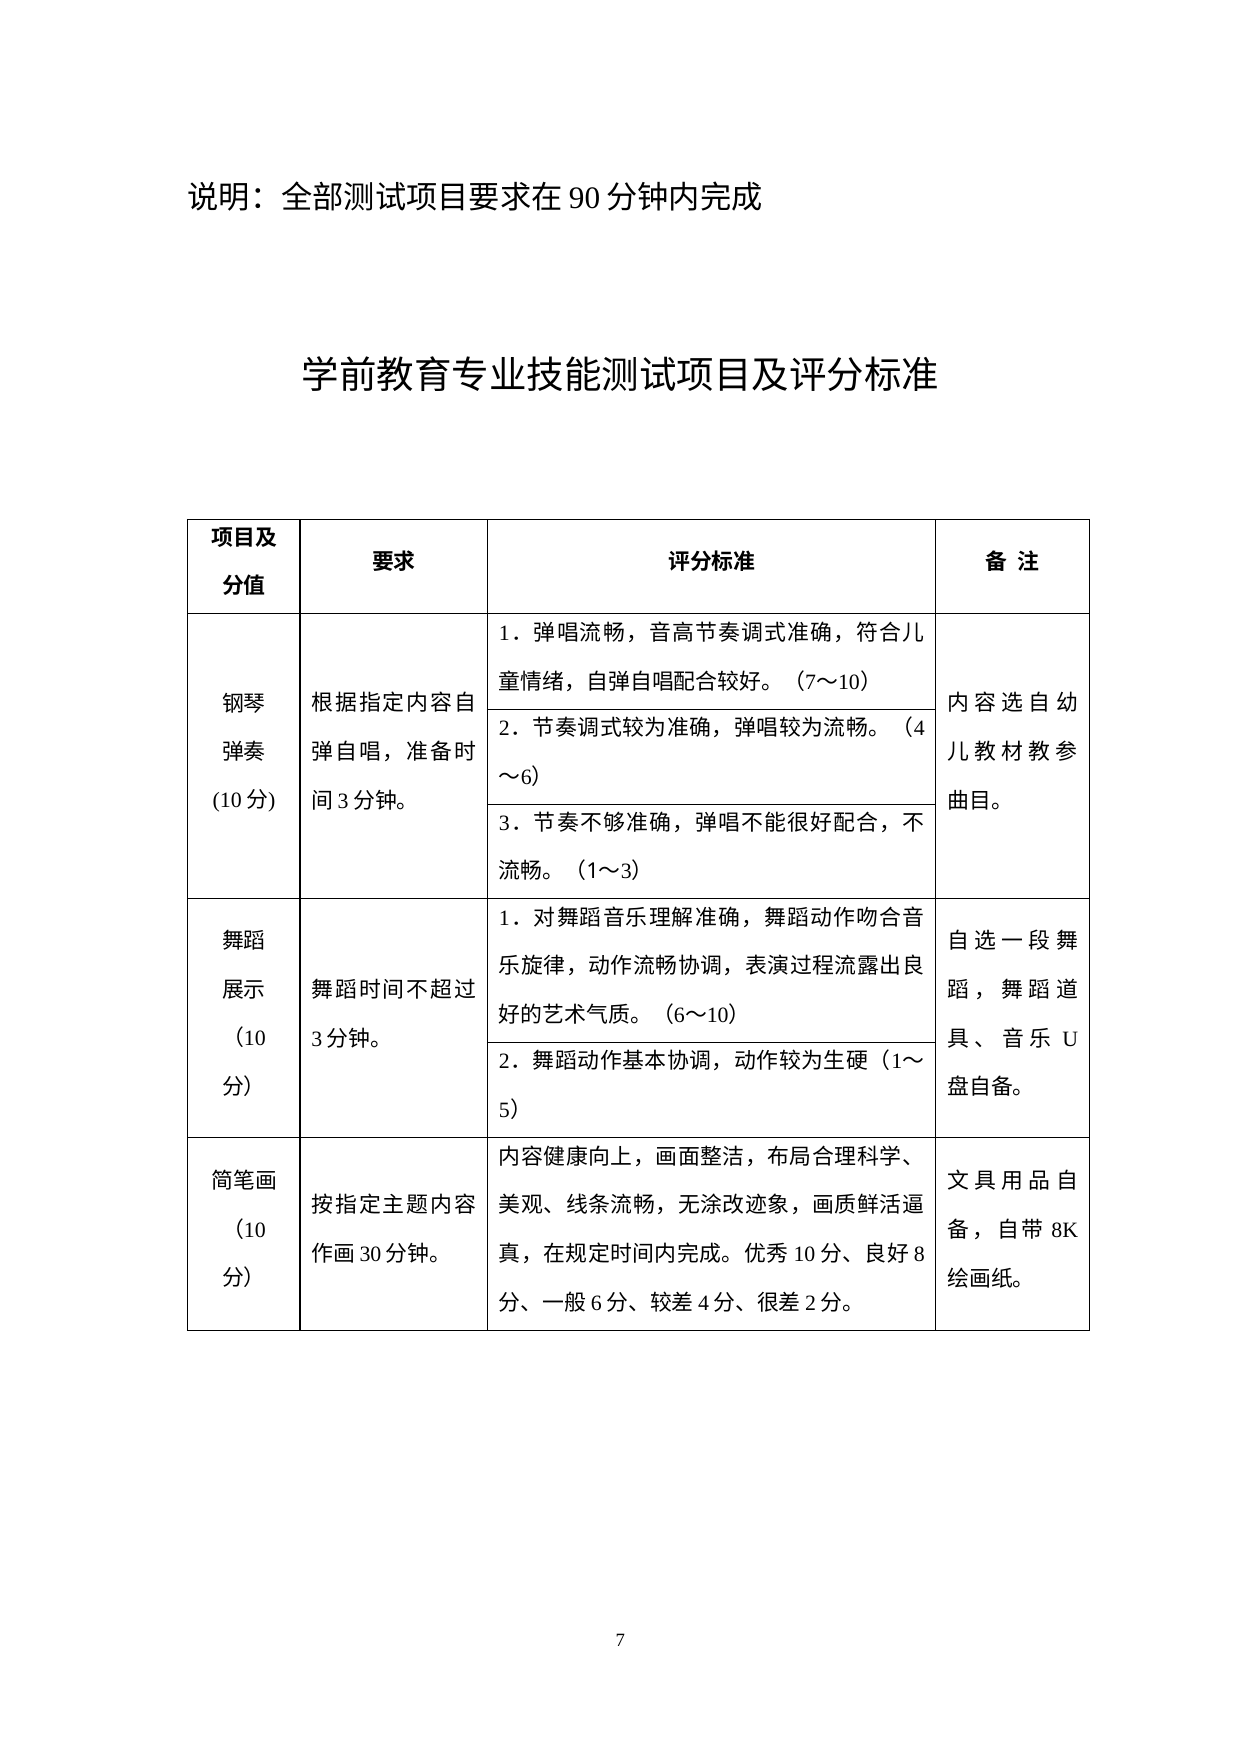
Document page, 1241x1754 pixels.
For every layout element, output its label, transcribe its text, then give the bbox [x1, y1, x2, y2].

table_cell 按指定主题内容作画30分钟。 [301, 1138, 487, 1329]
table_cell 1．对舞蹈音乐理解准确，舞蹈动作吻合音乐旋律，动作流畅协调，表演过程流露出良好的艺术气质。（6～10） [488, 899, 935, 1042]
table_header 备 注 [936, 520, 1089, 613]
table_cell 1．弹唱流畅，音高节奏调式准确，符合儿童情绪，自弹自唱配合较好。（7～10） [488, 614, 935, 709]
table_cell 钢琴 弹奏 (10分) [188, 614, 299, 898]
text 说明：全部测试项目要求在90分钟内完成 [187, 162, 1053, 227]
table_cell 自选一段舞蹈，舞蹈道具、音乐U盘自备。 [936, 899, 1089, 1137]
text 学前教育专业技能测试项目及评分标准 [187, 340, 1053, 405]
table_cell 2．舞蹈动作基本协调，动作较为生硬（1～5） [488, 1043, 935, 1137]
table_cell 舞蹈时间不超过3分钟。 [301, 899, 487, 1137]
table_cell 根据指定内容自弹自唱，准备时间3分钟。 [301, 614, 487, 898]
table_cell 内容选自幼儿教材教参曲目。 [936, 614, 1089, 898]
table_cell 文具用品自备，自带8K绘画纸。 [936, 1138, 1089, 1329]
table_cell 3．节奏不够准确，弹唱不能很好配合，不流畅。（1～3） [488, 805, 935, 898]
table_cell 2．节奏调式较为准确，弹唱较为流畅。（4～6） [488, 710, 935, 803]
table_cell 内容健康向上，画面整洁，布局合理科学、美观、线条流畅，无涂改迹象，画质鲜活逼真，在规定时间内完成。优秀10分、良好8分、一般6分、较差4分、很差2分。 [488, 1138, 935, 1329]
table_header 评分标准 [488, 520, 935, 613]
table_header 要求 [301, 520, 487, 613]
table_cell 舞蹈 展示 （10分） [188, 899, 299, 1137]
table_header 项目及 分值 [188, 520, 299, 613]
table_cell 简笔画 （10分） [188, 1138, 299, 1329]
